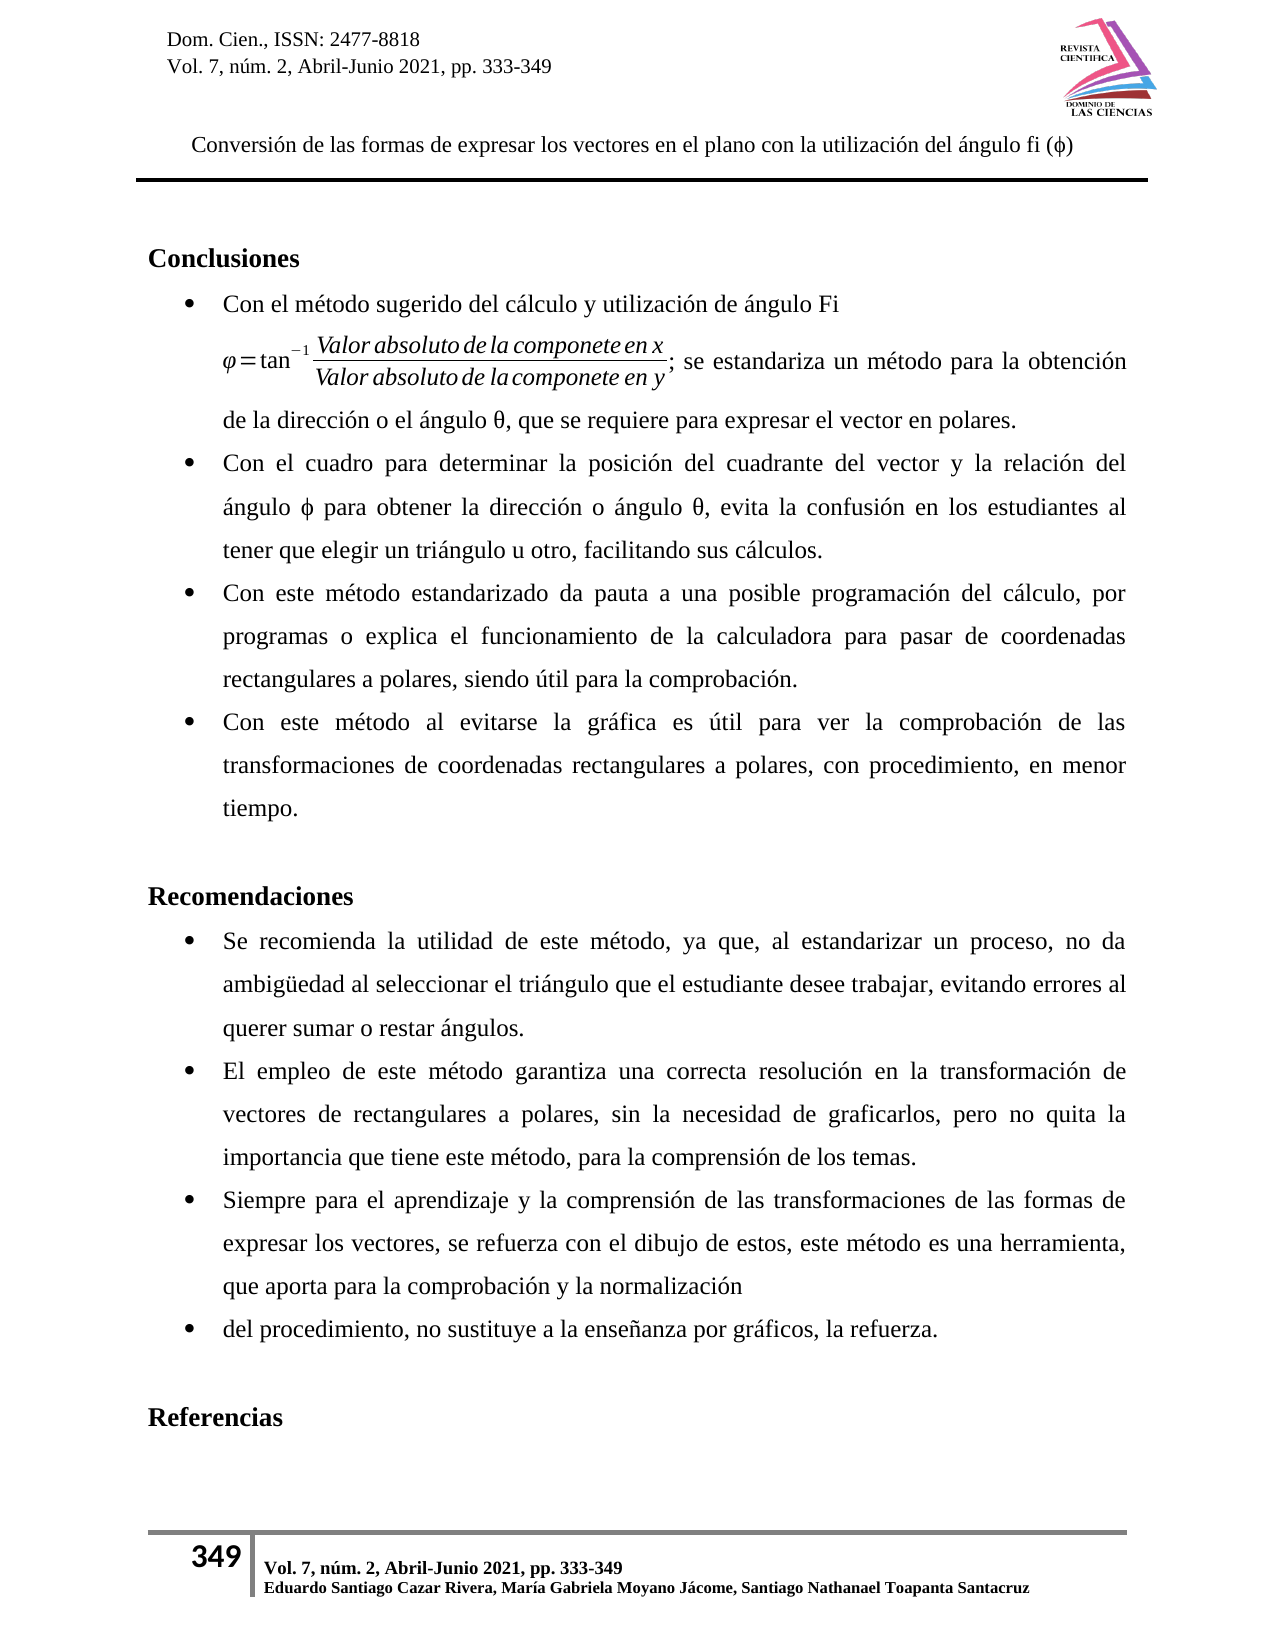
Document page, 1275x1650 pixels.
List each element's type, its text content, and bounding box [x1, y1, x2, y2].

list del procedimiento, no sustituye a la enseñanza por gráficos, la refuerza. [185, 1314, 1127, 1343]
picture [1060, 18, 1157, 116]
list Con este método al evitarse la gráfica es útil para ver la comprobación de las transformaciones de coordenadas rectangulares a polares, con procedimiento, en menor tiempo. [185, 707, 1127, 822]
list Con el cuadro para determinar la posición del cuadrante del vector y la relación del ángulo ϕ para obtener la dirección o ángulo θ, evita la confusión en los estudiantes al tener que elegir un triángulo u otro, facilitando sus cálculos. [185, 448, 1127, 563]
text Recomendaciones [148, 880, 1127, 911]
list Se recomienda la utilidad de este método, ya que, al estandarizar un proceso, no da ambigüedad al seleccionar el triángulo que el estudiante desee trabajar, evitando errores al querer sumar o restar ángulos. [185, 926, 1127, 1041]
list ; se estandariza un método para la obtención de la dirección o el ángulo θ, que se requiere para expresar el vector en polares. [223, 332, 1127, 434]
list Con el método sugerido del cálculo y utilización de ángulo Fi [185, 289, 1127, 318]
list Siempre para el aprendizaje y la comprensión de las transformaciones de las formas de expresar los vectores, se refuerza con el dibujo de estos, este método es una herramienta, que aporta para la comprobación y la normalización [185, 1185, 1127, 1300]
list El empleo de este método garantiza una correcta resolución en la transformación de vectores de rectangulares a polares, sin la necesidad de graficarlos, pero no quita la importancia que tiene este método, para la comprensión de los temas. [185, 1056, 1127, 1171]
list Con este método estandarizado da pauta a una posible programación del cálculo, por programas o explica el funcionamiento de la calculadora para pasar de coordenadas rectangulares a polares, siendo útil para la comprobación. [185, 578, 1127, 693]
text Conclusiones [148, 242, 1127, 273]
text Referencias [148, 1401, 1127, 1432]
